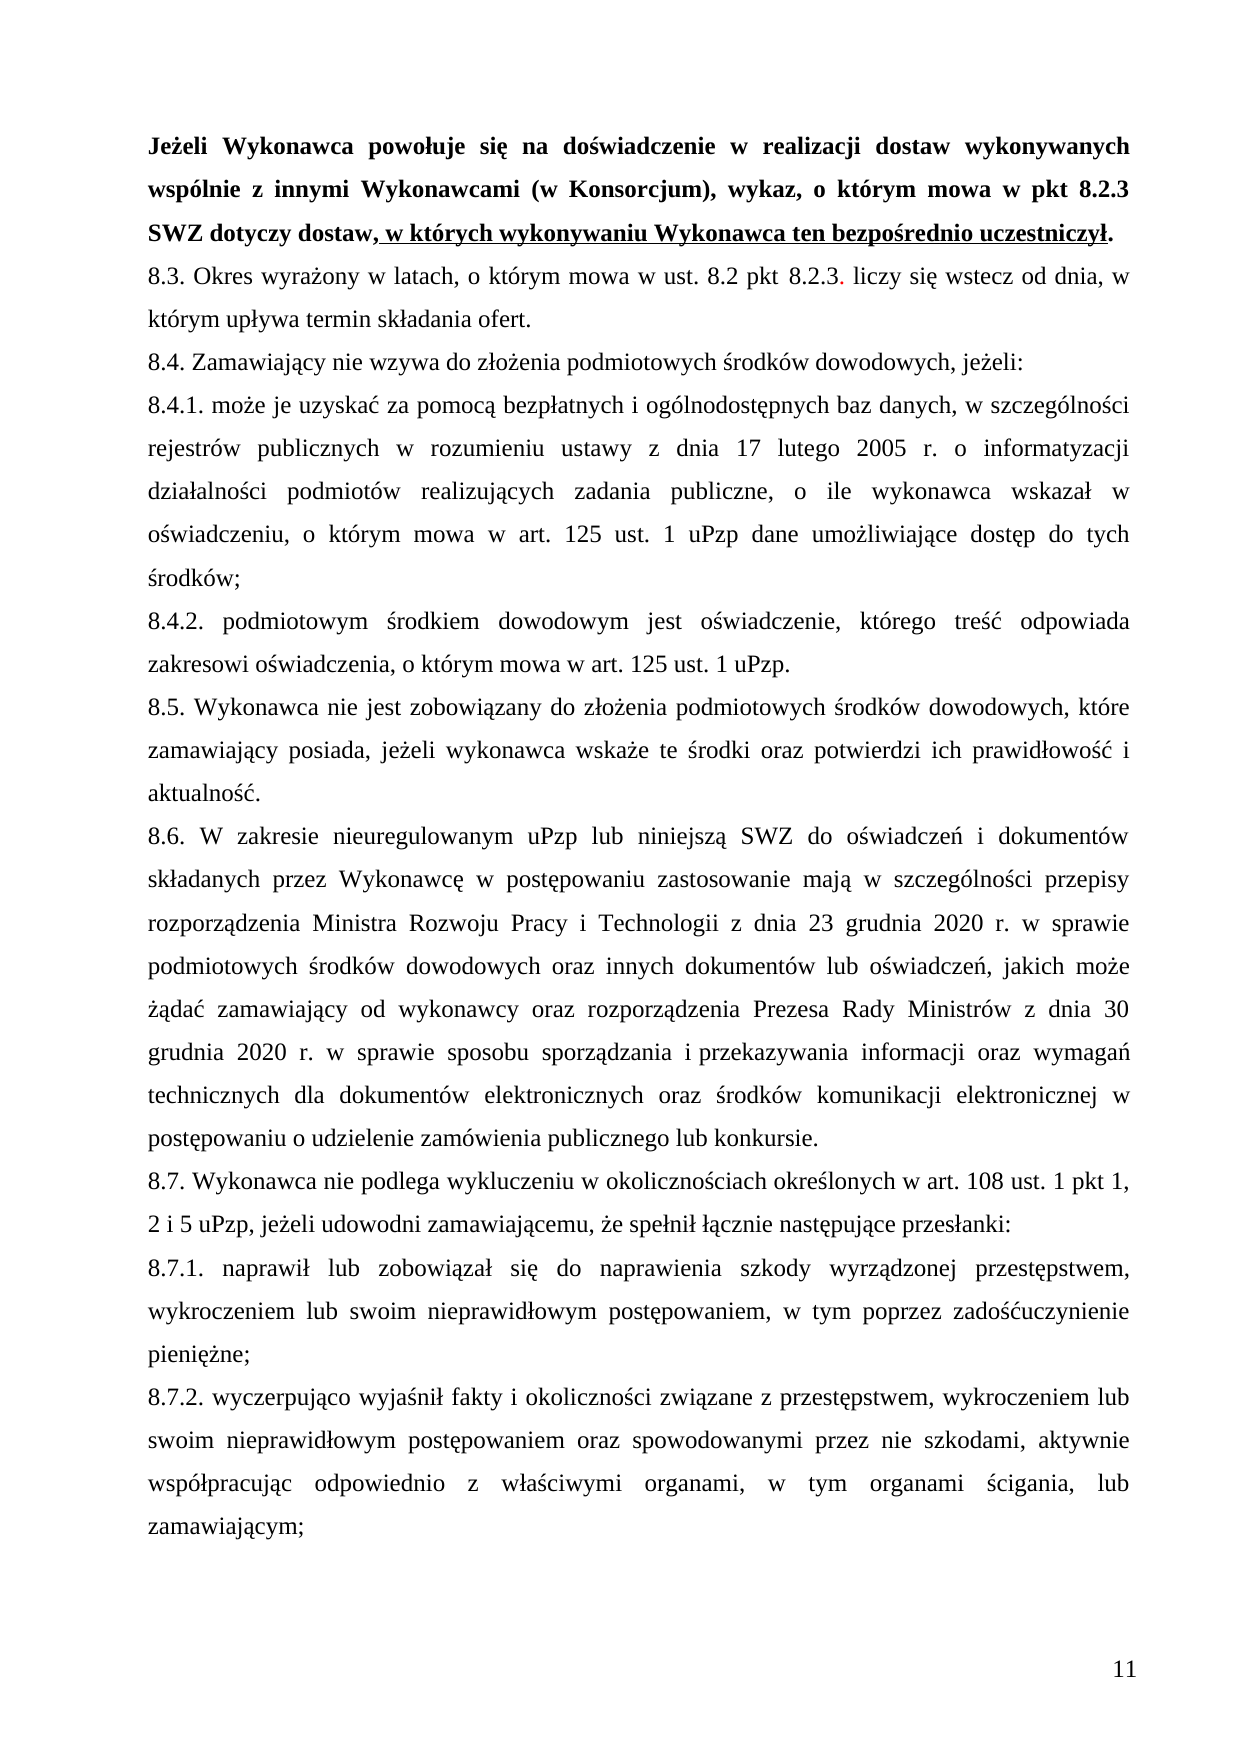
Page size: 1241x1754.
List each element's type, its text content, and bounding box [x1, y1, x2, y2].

text 8.4. Zamawiający nie wzywa do złożenia podmiotowych środków dowodowych, jeżeli: [148, 347, 1131, 376]
text 8.7.1. naprawił lub zobowiązał się do naprawienia szkody wyrządzonej przestępstwem, wykroczeniem lub swoim nieprawidłowym postępowaniem, w tym poprzez zadośćuczynienie pieniężne; [148, 1253, 1131, 1368]
text 8.4.1. może je uzyskać za pomocą bezpłatnych i ogólnodostępnych baz danych, w szczególności rejestrów publicznych w rozumieniu ustawy z dnia 17 lutego 2005 r. o informatyzacji działalności podmiotów realizujących zadania publiczne, o ile wykonawca wskazał w oświadczeniu, o którym mowa w art. 125 ust. 1 uPzp dane umożliwiające dostęp do tych środków; [148, 390, 1131, 591]
text 8.7. Wykonawca nie podlega wykluczeniu w okolicznościach określonych w art. 108 ust. 1 pkt 1, 2 i 5 uPzp, jeżeli udowodni zamawiającemu, że spełnił łącznie następujące przesłanki: [148, 1166, 1131, 1238]
text 8.3. Okres wyrażony w latach, o którym mowa w ust. 8.2 pkt 8.2.3. liczy się wstecz od dnia, w którym upływa termin składania ofert. [148, 261, 1131, 333]
text 8.7.2. wyczerpująco wyjaśnił fakty i okoliczności związane z przestępstwem, wykroczeniem lub swoim nieprawidłowym postępowaniem oraz spowodowanymi przez nie szkodami, aktywnie współpracując odpowiednio z właściwymi organami, w tym organami ścigania, lub zamawiającym; [148, 1382, 1131, 1540]
text 8.5. Wykonawca nie jest zobowiązany do złożenia podmiotowych środków dowodowych, które zamawiający posiada, jeżeli wykonawca wskaże te środki oraz potwierdzi ich prawidłowość i aktualność. [148, 692, 1131, 807]
text Jeżeli Wykonawca powołuje się na doświadczenie w realizacji dostaw wykonywanych wspólnie z innymi Wykonawcami (w Konsorcjum), wykaz, o którym mowa w pkt 8.2.3 SWZ dotyczy dostaw, w których wykonywaniu Wykonawca ten bezpośrednio uczestniczył. [148, 131, 1131, 246]
text 8.6. W zakresie nieuregulowanym uPzp lub niniejszą SWZ do oświadczeń i dokumentów składanych przez Wykonawcę w postępowaniu zastosowanie mają w szczególności przepisy rozporządzenia Ministra Rozwoju Pracy i Technologii z dnia 23 grudnia 2020 r. w sprawie podmiotowych środków dowodowych oraz innych dokumentów lub oświadczeń, jakich może żądać zamawiający od wykonawcy oraz rozporządzenia Prezesa Rady Ministrów z dnia 30 grudnia 2020 r. w sprawie sposobu sporządzania i przekazywania informacji oraz wymagań technicznych dla dokumentów elektronicznych oraz środków komunikacji elektronicznej w postępowaniu o udzielenie zamówienia publicznego lub konkursie. [148, 821, 1131, 1152]
text 8.4.2. podmiotowym środkiem dowodowym jest oświadczenie, którego treść odpowiada zakresowi oświadczenia, o którym mowa w art. 125 ust. 1 uPzp. [148, 606, 1131, 678]
